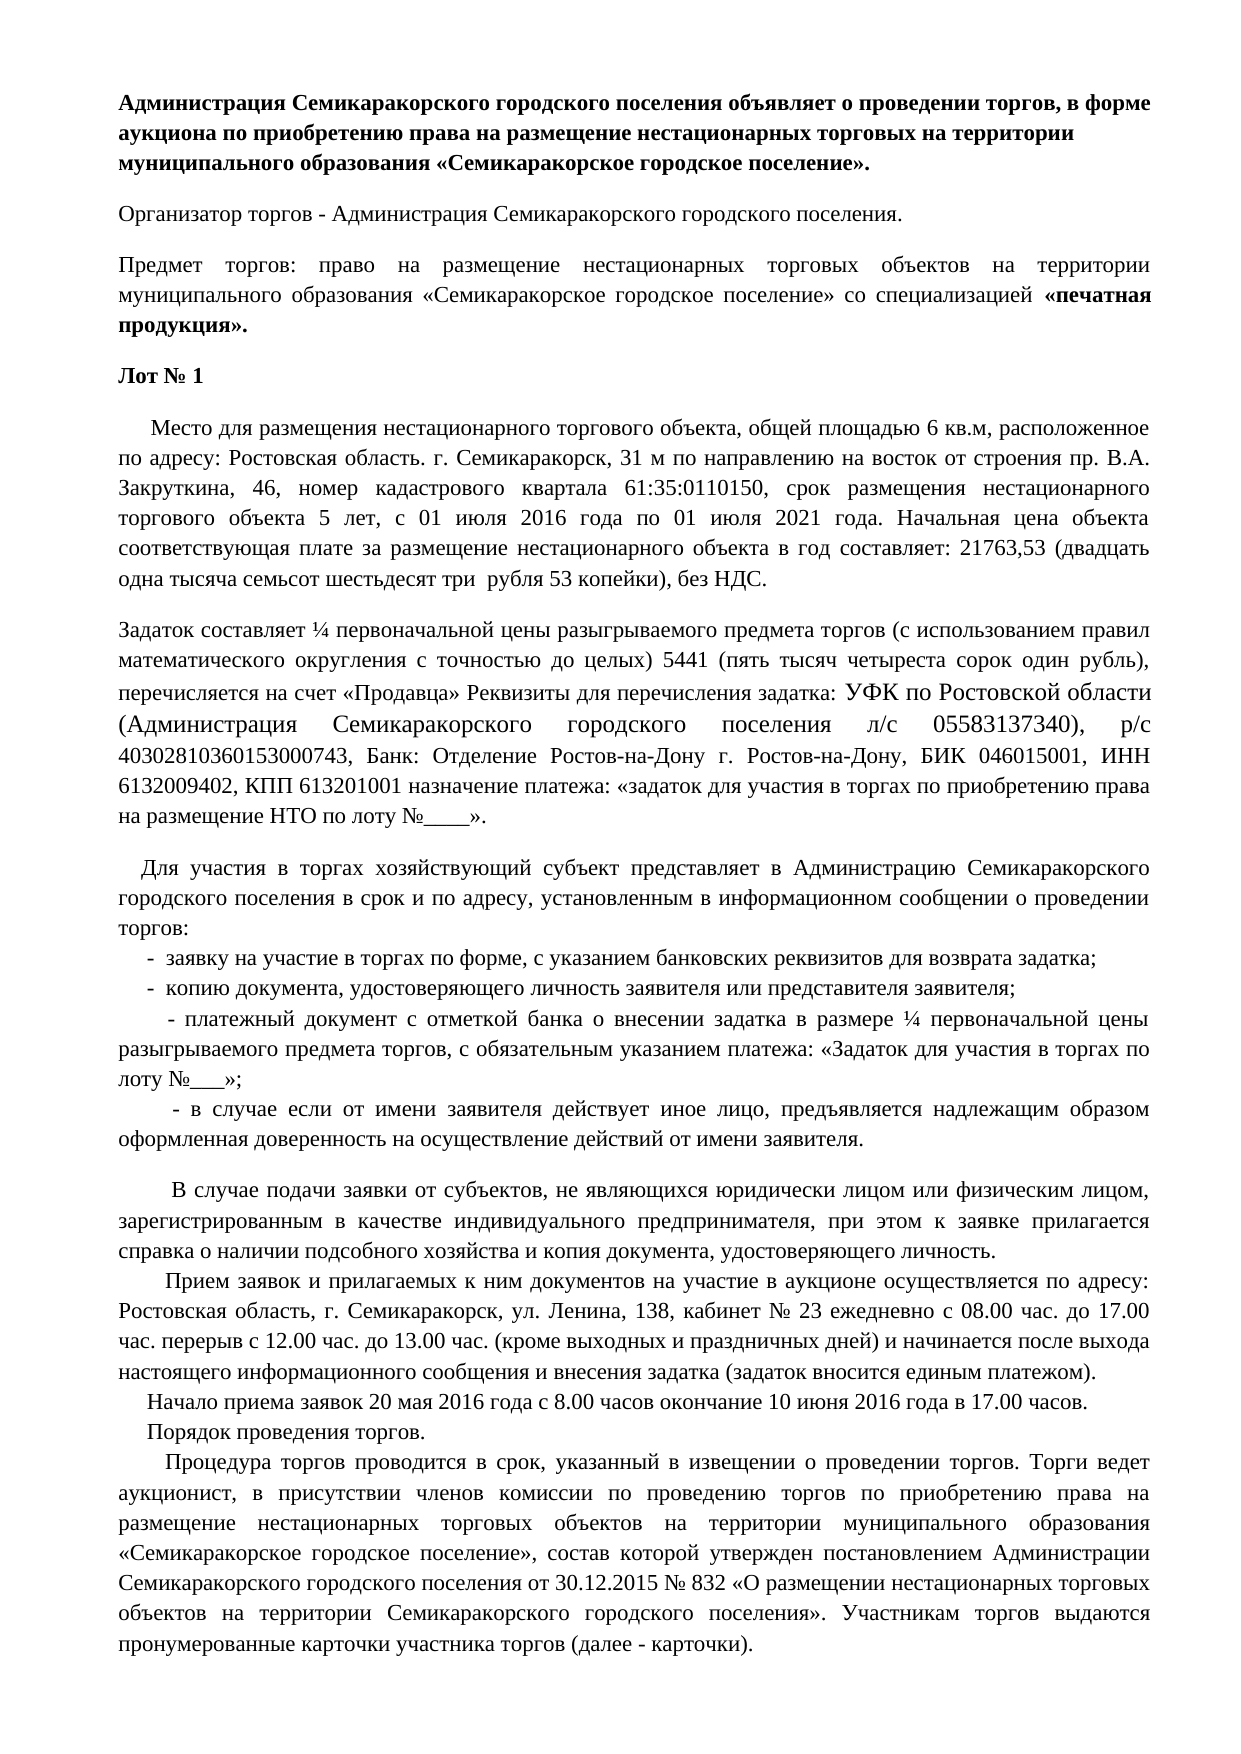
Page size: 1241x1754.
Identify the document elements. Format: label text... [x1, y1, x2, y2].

text В случае подачи заявки от субъектов, не являющихся юридически лицом или физическим лицом, зарегистрированным в качестве индивидуального предпринимателя, при этом к заявке прилагается справка о наличии подсобного хозяйства и копия документа, удостоверяющего личность. [118, 1177, 1152, 1263]
text Процедура торгов проводится в срок, указанный в извещении о проведении торгов. Торги ведет аукционист, в присутствии членов комиссии по проведению торгов по приобретению права на размещение нестационарных торговых объектов на территории муниципального образования «Семикаракорское городское поселение», состав которой утвержден постановлением Администрации Семикаракорского городского поселения от 30.12.2015 № 832 «О размещении нестационарных торговых объектов на территории Семикаракорского городского поселения». Участникам торгов выдаются пронумерованные карточки участника торгов (далее - карточки). [118, 1448, 1152, 1656]
text Администрация Семикаракорского городского поселения объявляет о проведении торгов, в форме аукциона по приобретению права на размещение нестационарных торговых на территории муниципального образования «Семикаракорское городское поселение». [118, 89, 1181, 175]
text Прием заявок и прилагаемых к ним документов на участие в аукционе осуществляется по адресу: Ростовская область, г. Семикаракорск, ул. Ленина, 138, кабинет № 23 ежедневно с 08.00 час. до 17.00 час. перерыв с 12.00 час. до 13.00 час. (кроме выходных и праздничных дней) и начинается после выхода настоящего информационного сообщения и внесения задатка (задаток вносится единым платежом). [118, 1267, 1152, 1384]
text - в случае если от имени заявителя действует иное лицо, предъявляется надлежащим образом оформленная доверенность на осуществление действий от имени заявителя. [118, 1095, 1152, 1152]
text - копию документа, удостоверяющего личность заявителя или представителя заявителя; [118, 974, 1152, 1001]
text Лот № 1 [118, 363, 1152, 389]
text Место для размещения нестационарного торгового объекта, общей площадью 6 кв.м, расположенное по адресу: Ростовская область. г. Семикаракорск, 31 м по направлению на восток от строения пр. В.А. Закруткина, 46, номер кадастрового квартала 61:35:0110150, срок размещения нестационарного торгового объекта 5 лет, с 01 июля 2016 года по 01 июля 2021 года. Начальная цена объекта соответствующая плате за размещение нестационарного объекта в год составляет: 21763,53 (двадцать одна тысяча семьсот шестьдесят три рубля 53 копейки), без НДС. [118, 414, 1152, 591]
text Начало приема заявок 20 мая 2016 года с 8.00 часов окончание 10 июня 2016 года в 17.00 часов. [118, 1388, 1152, 1414]
text Предмет торгов: право на размещение нестационарных торговых объектов на территории муниципального образования «Семикаракорское городское поселение» со специализацией «печатная продукция». [118, 251, 1152, 338]
text Организатор торгов - Администрация Семикаракорского городского поселения. [118, 200, 1152, 226]
text Порядок проведения торгов. [118, 1418, 1152, 1444]
text Задаток составляет ¼ первоначальной цены разыгрываемого предмета торгов (с использованием правил математического округления с точностью до целых) 5441 (пять тысяч четыреста сорок один рубль), перечисляется на счет «Продавца» Реквизиты для перечисления задатка: УФК по Ростовской области (Администрация Семикаракорского городского поселения л/с 05583137340), р/с 40302810360153000743, Банк: Отделение Ростов-на-Дону г. Ростов-на-Дону, БИК 046015001, ИНН 6132009402, КПП 613201001 назначение платежа: «задаток для участия в торгах по приобретению права на размещение НТО по лоту №____». [118, 616, 1152, 829]
text - платежный документ с отметкой банка о внесении задатка в размере ¼ первоначальной цены разыгрываемого предмета торгов, с обязательным указанием платежа: «Задаток для участия в торгах по лоту №___»; [118, 1005, 1152, 1091]
text Для участия в торгах хозяйствующий субъект представляет в Администрацию Семикаракорского городского поселения в срок и по адресу, установленным в информационном сообщении о проведении торгов: [118, 854, 1152, 940]
text - заявку на участие в торгах по форме, с указанием банковских реквизитов для возврата задатка; [118, 944, 1152, 971]
